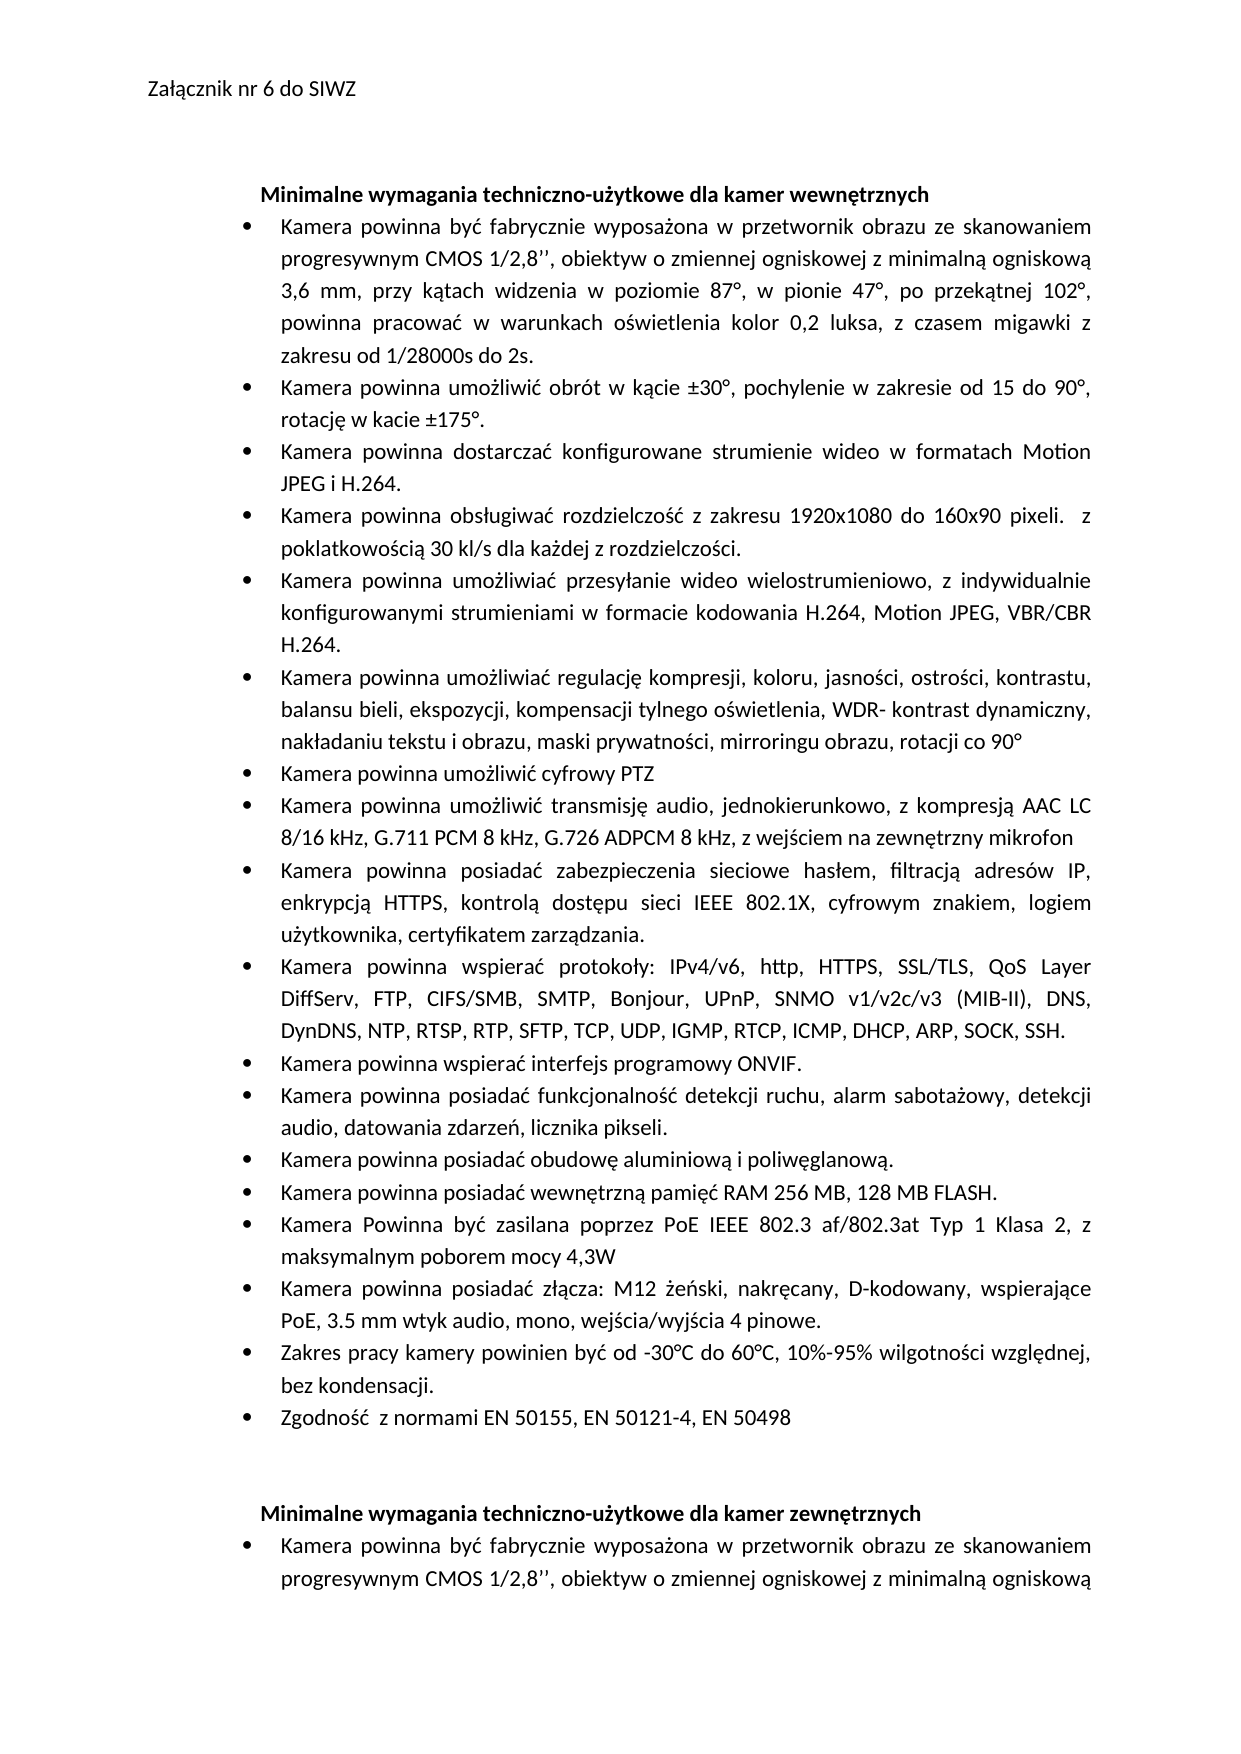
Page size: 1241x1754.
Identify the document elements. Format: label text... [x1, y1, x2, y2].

list Kamera powinna wspierać protokoły: IPv4/v6, http, HTTPS, SSL/TLS, QoS Layer DiffServ, FTP, CIFS/SMB, SMTP, Bonjour, UPnP, SNMO v1/v2c/v3 (MIB-II), DNS, DynDNS, NTP, RTSP, RTP, SFTP, TCP, UDP, IGMP, RTCP, ICMP, DHCP, ARP, SOCK, SSH. [243, 952, 1093, 1045]
list Kamera powinna posiadać zabezpieczenia sieciowe hasłem, filtracją adresów IP, enkrypcją HTTPS, kontrolą dostępu sieci IEEE 802.1X, cyfrowym znakiem, logiem użytkownika, certyfikatem zarządzania. [243, 856, 1093, 948]
list Kamera powinna wspierać interfejs programowy ONVIF. [243, 1049, 1093, 1077]
list Minimalne wymagania techniczno-użytkowe dla kamer zewnętrznych [260, 1499, 1093, 1527]
list Zakres pracy kamery powinien być od -30°C do 60°C, 10%-95% wilgotności względnej, bez kondensacji. [243, 1338, 1093, 1399]
list Kamera powinna posiadać obudowę aluminiową i poliwęglanową. [243, 1145, 1093, 1173]
list Kamera powinna umożliwiać przesyłanie wideo wielostrumieniowo, z indywidualnie konfigurowanymi strumieniami w formacie kodowania H.264, Motion JPEG, VBR/CBR H.264. [243, 566, 1093, 658]
list Minimalne wymagania techniczno-użytkowe dla kamer wewnętrznych [260, 180, 1093, 208]
list Zgodność z normami EN 50155, EN 50121-4, EN 50498 [243, 1403, 1093, 1431]
list Kamera powinna umożliwiać regulację kompresji, koloru, jasności, ostrości, kontrastu, balansu bieli, ekspozycji, kompensacji tylnego oświetlenia, WDR- kontrast dynamiczny, nakładaniu tekstu i obrazu, maski prywatności, mirroringu obrazu, rotacji co 90° [243, 663, 1093, 755]
list Kamera powinna umożliwić cyfrowy PTZ [243, 759, 1093, 787]
list Kamera powinna być fabrycznie wyposażona w przetwornik obrazu ze skanowaniem progresywnym CMOS 1/2,8’’, obiektyw o zmiennej ogniskowej z minimalną ogniskową 3,6 mm, przy kątach widzenia w poziomie 87°, w pionie 47°, po przekątnej 102°, powinna pracować w warunkach oświetlenia kolor 0,2 luksa, z czasem migawki z zakresu od 1/28000s do 2s. [243, 212, 1093, 369]
list Kamera powinna obsługiwać rozdzielczość z zakresu 1920x1080 do 160x90 pixeli. z poklatkowością 30 kl/s dla każdej z rozdzielczości. [243, 502, 1093, 562]
list Kamera powinna posiadać funkcjonalność detekcji ruchu, alarm sabotażowy, detekcji audio, datowania zdarzeń, licznika pikseli. [243, 1081, 1093, 1141]
list Kamera powinna umożliwić obrót w kącie ±30°, pochylenie w zakresie od 15 do 90°, rotację w kacie ±175°. [243, 373, 1093, 433]
list Kamera Powinna być zasilana poprzez PoE IEEE 802.3 af/802.3at Typ 1 Klasa 2, z maksymalnym poborem mocy 4,3W [243, 1210, 1093, 1270]
list Kamera powinna dostarczać konfigurowane strumienie wideo w formatach Motion JPEG i H.264. [243, 437, 1093, 497]
list Kamera powinna umożliwić transmisję audio, jednokierunkowo, z kompresją AAC LC 8/16 kHz, G.711 PCM 8 kHz, G.726 ADPCM 8 kHz, z wejściem na zewnętrzny mikrofon [243, 791, 1093, 852]
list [243, 1532, 1093, 1592]
list Kamera powinna posiadać wewnętrzną pamięć RAM 256 MB, 128 MB FLASH. [243, 1178, 1093, 1206]
list Kamera powinna posiadać złącza: M12 żeński, nakręcany, D-kodowany, wspierające PoE, 3.5 mm wtyk audio, mono, wejścia/wyjścia 4 pinowe. [243, 1274, 1093, 1334]
